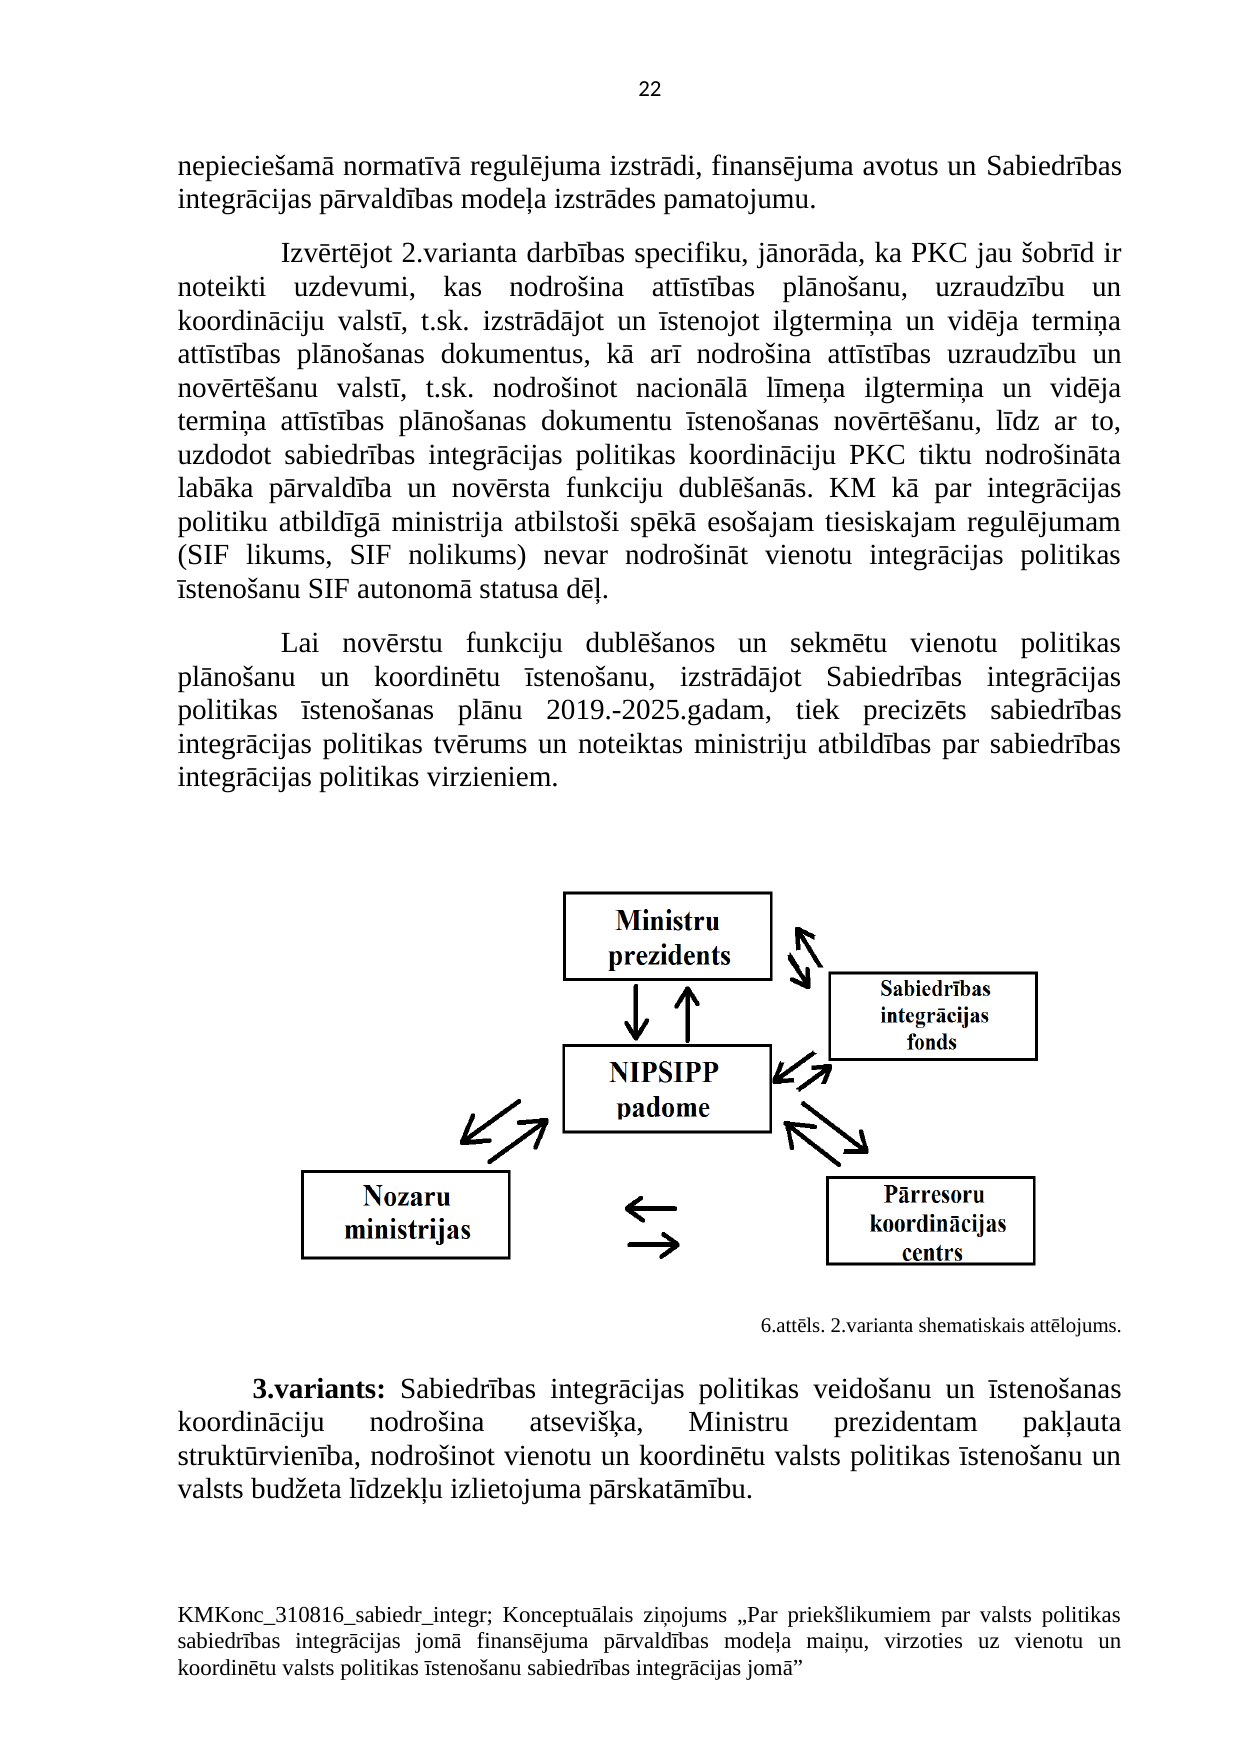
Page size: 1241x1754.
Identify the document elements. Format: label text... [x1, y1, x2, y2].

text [177, 148, 1122, 215]
text Lai novērstu funkciju dublēšanos un sekmētu vienotu politikas plānošanu un koordinētu īstenošanu, izstrādājot Sabiedrības integrācijas politikas īstenošanas plānu 2019.-2025.gadam, tiek precizēts sabiedrības integrācijas politikas tvērums un noteiktas ministriju atbildības par sabiedrības integrācijas politikas virzieniem. [177, 625, 1122, 793]
picture [280, 868, 1083, 1293]
text 6.attēls. 2.varianta shematiskais attēlojums. [177, 1313, 1122, 1337]
text 3.variants: Sabiedrības integrācijas politikas veidošanu un īstenošanas koordināciju nodrošina atsevišķa, Ministru prezidentam pakļauta struktūrvienība, nodrošinot vienotu un koordinētu valsts politikas īstenošanu un valsts budžeta līdzekļu izlietojuma pārskatāmību. [177, 1371, 1122, 1505]
text Izvērtējot 2.varianta darbības specifiku, jānorāda, ka PKC jau šobrīd ir noteikti uzdevumi, kas nodrošina attīstības plānošanu, uzraudzību un koordināciju valstī, t.sk. izstrādājot un īstenojot ilgtermiņa un vidēja termiņa attīstības plānošanas dokumentus, kā arī nodrošina attīstības uzraudzību un novērtēšanu valstī, t.sk. nodrošinot nacionālā līmeņa ilgtermiņa un vidēja termiņa attīstības plānošanas dokumentu īstenošanas novērtēšanu, līdz ar to, uzdodot sabiedrības integrācijas politikas koordināciju PKC tiktu nodrošināta labāka pārvaldība un novērsta funkciju dublēšanās. KM kā par integrācijas politiku atbildīgā ministrija atbilstoši spēkā esošajam tiesiskajam regulējumam (SIF likums, SIF nolikums) nevar nodrošināt vienotu integrācijas politikas īstenošanu SIF autonomā statusa dēļ. [177, 236, 1122, 604]
